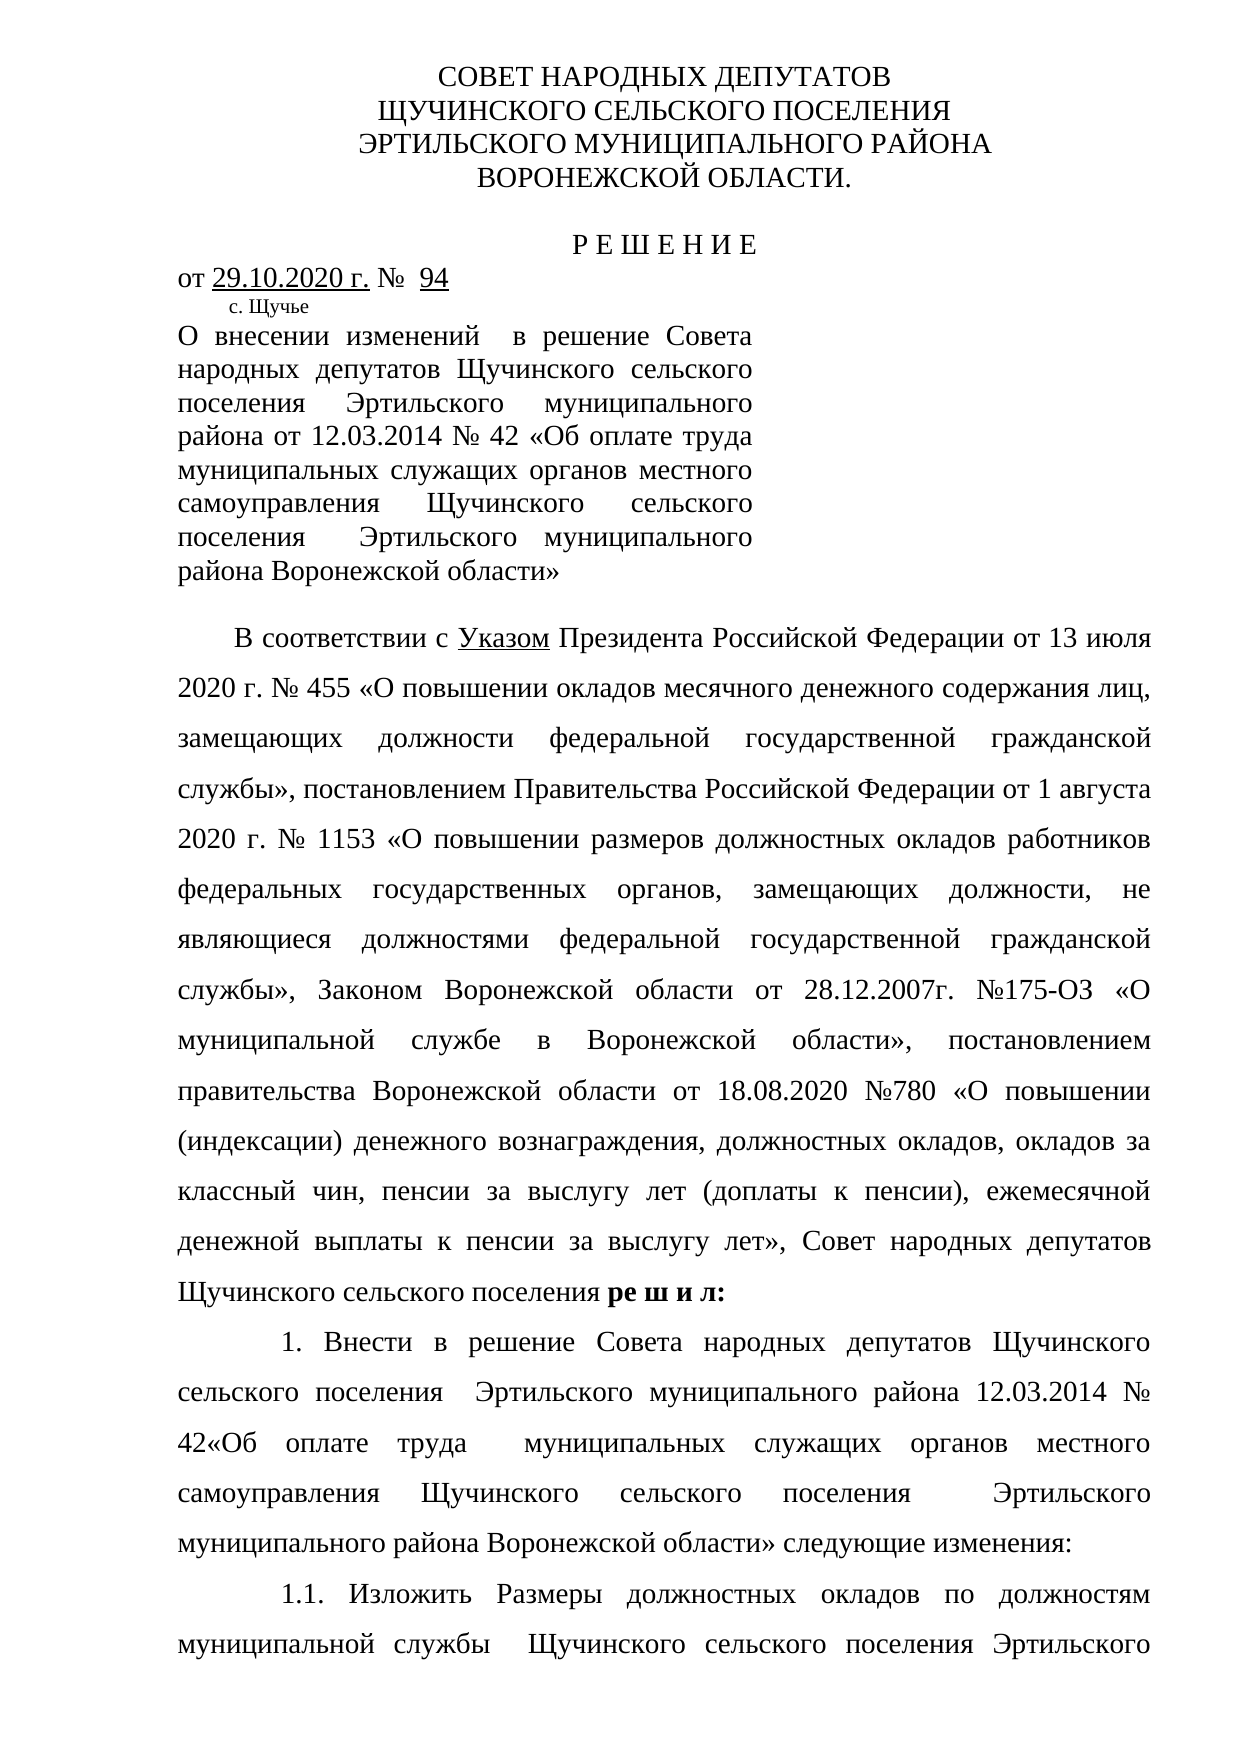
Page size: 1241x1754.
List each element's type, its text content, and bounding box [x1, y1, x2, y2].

text Воронежской области. [177, 160, 1152, 193]
text О внесении изменений в решение Совета народных депутатов Щучинского сельского поселения Эртильского муниципального района от 12.03.2014 № 42 «Об оплате труда муниципальных служащих органов местного самоуправления Щучинского сельского поселения Эртильского муниципального района Воронежской области» [177, 318, 753, 586]
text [177, 1576, 1152, 1659]
text 1. Внести в решение Совета народных депутатов Щучинского сельского поселения Эртильского муниципального района 12.03.2014 № 42«Об оплате труда муниципальных служащих органов местного самоуправления Щучинского сельского поселения Эртильского муниципального района Воронежской области» следующие изменения: [177, 1324, 1152, 1559]
text Щучинского сельского поселения [177, 93, 1152, 126]
title В соответствии с Указом Президента Российской Федерации от 13 июля 2020 г. № 455 «О повышении окладов месячного денежного содержания лиц, замещающих должности федеральной государственной гражданской службы», постановлением Правительства Российской Федерации от 1 августа 2020 г. № 1153 «О повышении размеров должностных окладов работников федеральных государственных органов, замещающих должности, не являющиеся должностями федеральной государственной гражданской службы», Законом Воронежской области от 28.12.2007г. №175-ОЗ «О муниципальной службе в Воронежской области», постановлением правительства Воронежской области от 18.08.2020 №780 «О повышении (индексации) денежного вознаграждения, должностных окладов, окладов за классный чин, пенсии за выслугу лет (доплаты к пенсии), ежемесячной денежной выплаты к пенсии за выслугу лет», Совет народных депутатов Щучинского сельского поселения ре ш и л: [177, 620, 1152, 1307]
text от 29.10.2020 г. № 94 [177, 260, 1152, 294]
text Р Е Ш Е Н И Е [177, 227, 1152, 260]
text с. Щучье [177, 294, 1152, 318]
text Совет народных депутатов [177, 59, 1152, 93]
text Эртильского муниципального района [177, 126, 1152, 160]
